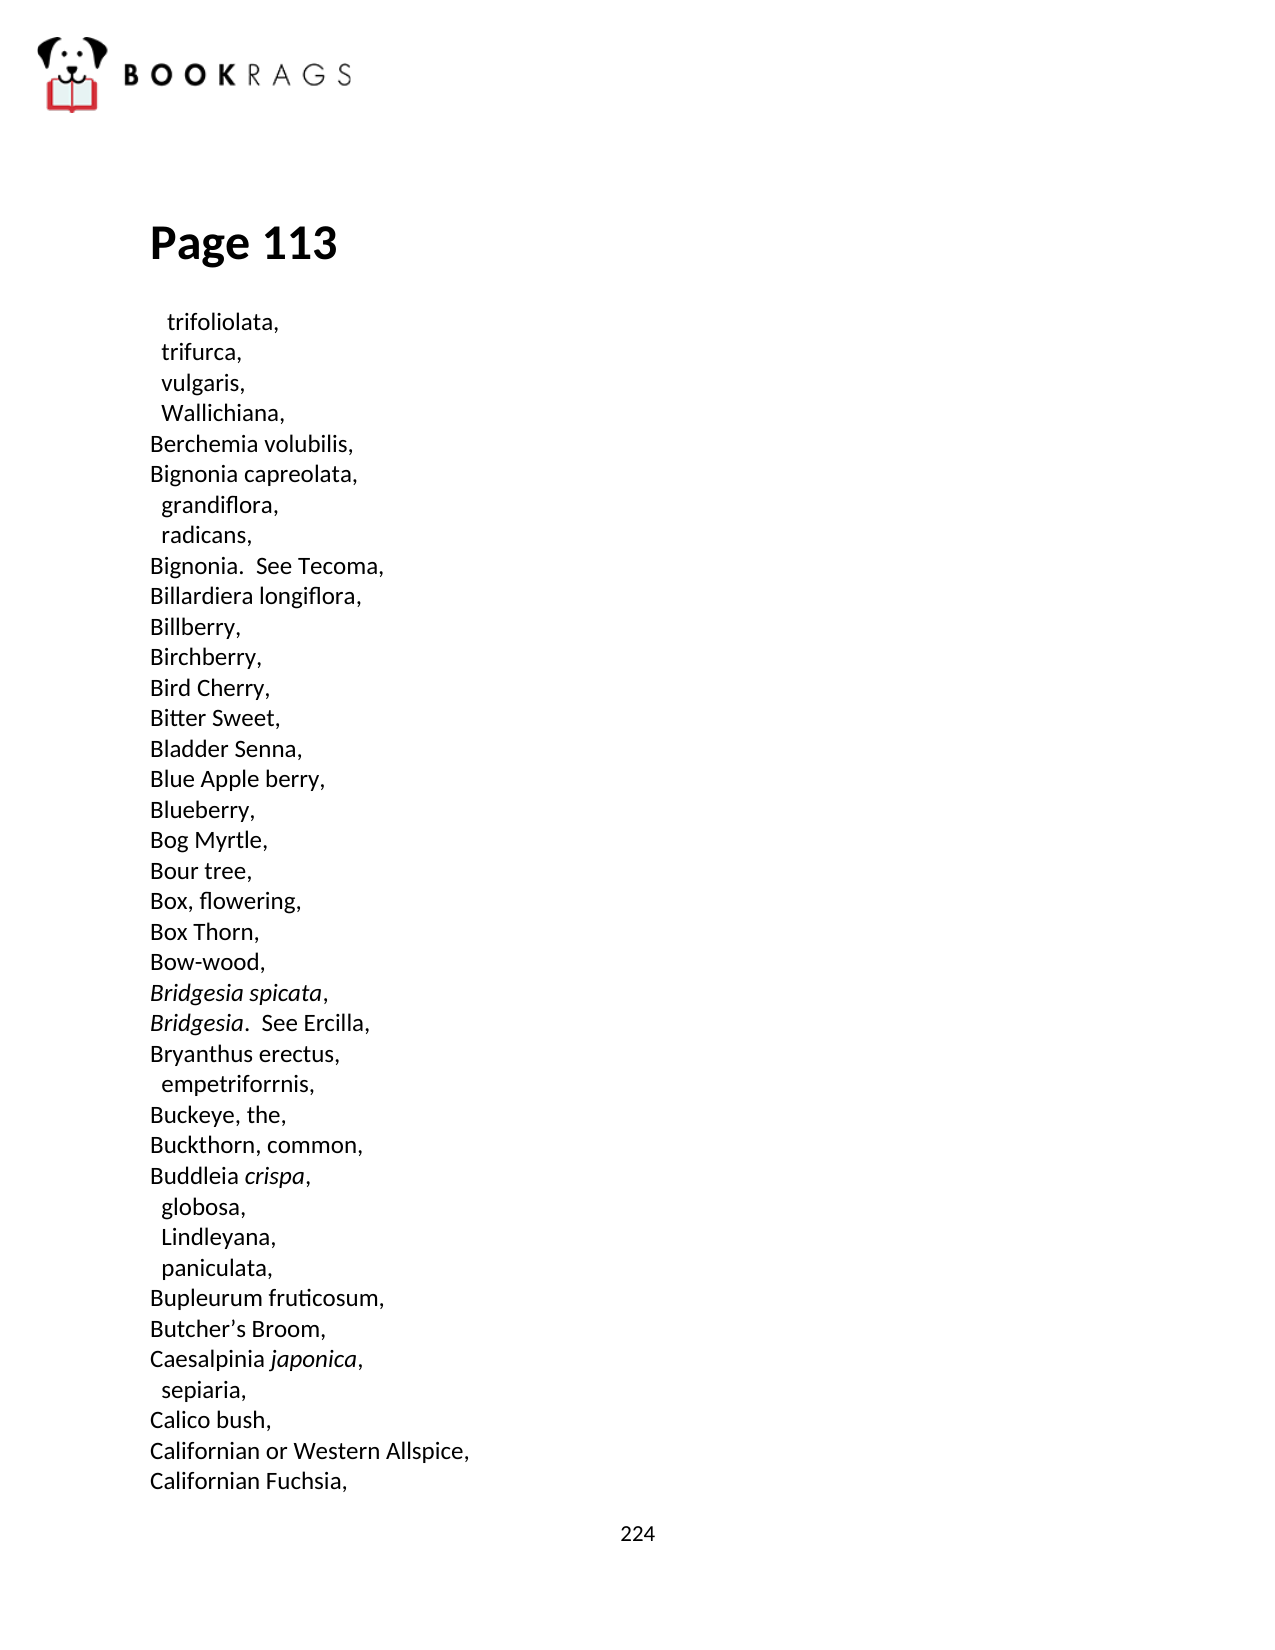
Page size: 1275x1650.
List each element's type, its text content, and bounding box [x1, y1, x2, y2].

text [150, 306, 1125, 1496]
picture [37, 37, 351, 113]
text Page 113 [150, 150, 1125, 272]
